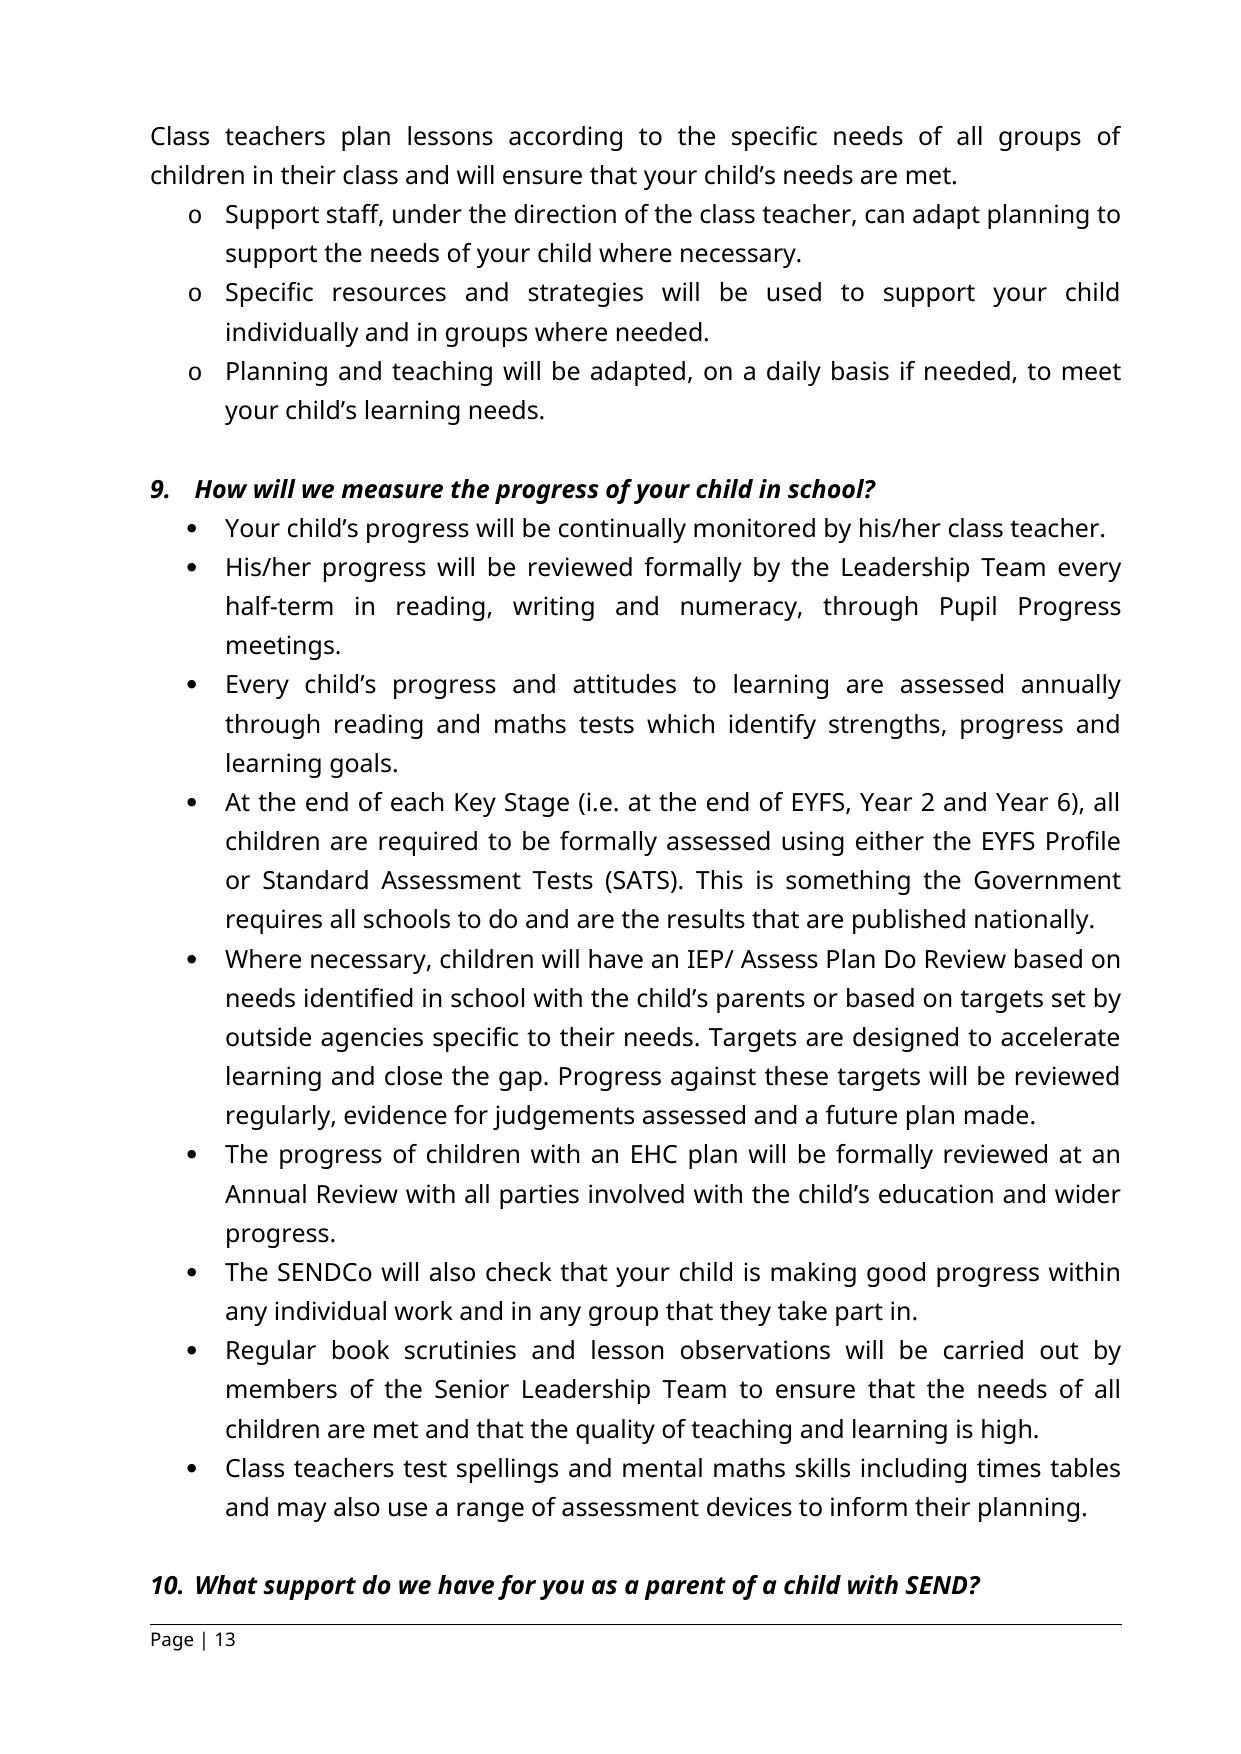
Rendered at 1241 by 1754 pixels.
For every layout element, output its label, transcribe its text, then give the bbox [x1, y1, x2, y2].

list Where necessary, children will have an IEP/ Assess Plan Do Review based on needs identified in school with the child’s parents or based on targets set by outside agencies specific to their needs. Targets are designed to accelerate learning and close the gap. Progress against these targets will be reviewed regularly, evidence for judgements assessed and a future plan made. [187, 941, 1122, 1132]
list Planning and teaching will be adapted, on a daily basis if needed, to meet your child’s learning needs. [187, 353, 1122, 427]
list Support staff, under the direction of the class teacher, can adapt planning to support the needs of your child where necessary. [187, 196, 1122, 270]
list Specific resources and strategies will be used to support your child individually and in groups where needed. [187, 275, 1122, 348]
list Class teachers test spellings and mental maths skills including times tables and may also use a range of assessment devices to inform their planning. [187, 1450, 1122, 1524]
list What support do we have for you as a parent of a child with SEND? [150, 1568, 1122, 1602]
list Regular book scrutinies and lesson observations will be carried out by members of the Senior Leadership Team to ensure that the needs of all children are met and that the quality of teaching and learning is high. [187, 1333, 1122, 1445]
list His/her progress will be reviewed formally by the Leadership Team every half-term in reading, writing and numeracy, through Pupil Progress meetings. [187, 549, 1122, 662]
list The SENDCo will also check that your child is making good progress within any individual work and in any group that they take part in. [187, 1254, 1122, 1328]
list At the end of each Key Stage (i.e. at the end of EYFS, Year 2 and Year 6), all children are required to be formally assessed using either the EYFS Profile or Standard Assessment Tests (SATS). This is something the Government requires all schools to do and are the results that are published nationally. [187, 784, 1122, 936]
list Your child’s progress will be continually monitored by his/her class teacher. [187, 510, 1122, 544]
list Every child’s progress and attitudes to learning are assessed annually through reading and maths tests which identify strengths, progress and learning goals. [187, 667, 1122, 779]
list The progress of children with an EHC plan will be formally reviewed at an Annual Review with all parties involved with the child’s education and wider progress. [187, 1137, 1122, 1249]
text Class teachers plan lessons according to the specific needs of all groups of children in their class and will ensure that your child’s needs are met. [150, 118, 1122, 191]
list How will we measure the progress of your child in school? [150, 471, 1122, 505]
